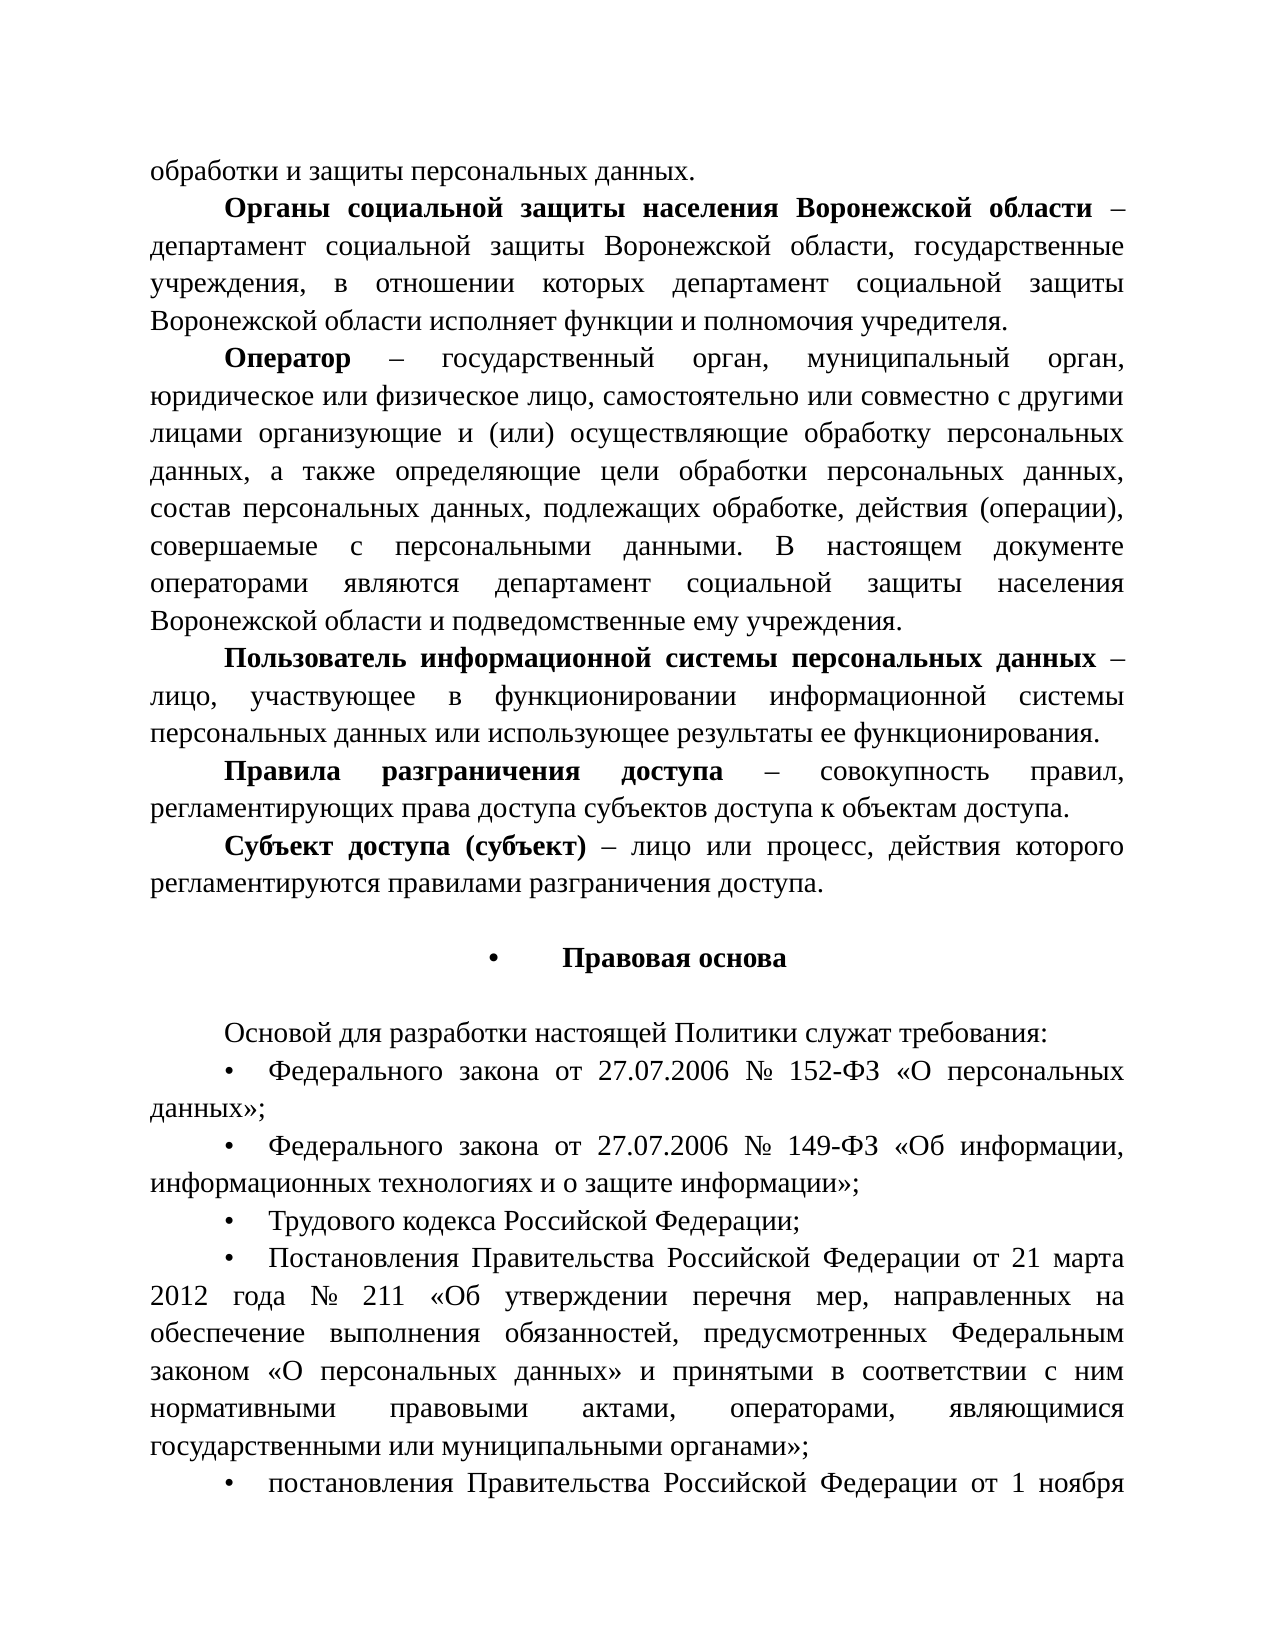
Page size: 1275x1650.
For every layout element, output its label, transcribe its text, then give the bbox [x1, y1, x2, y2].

list Федерального закона от 27.07.2006 № 149-ФЗ «Об информации, информационных технологиях и о защите информации»; [150, 1125, 1125, 1200]
text Оператор – государственный орган, муниципальный орган, юридическое или физическое лицо, самостоятельно или совместно с другими лицами организующие и (или) осуществляющие обработку персональных данных, а также определяющие цели обработки персональных данных, состав персональных данных, подлежащих обработке, действия (операции), совершаемые с персональными данными. В настоящем документе операторами являются департамент социальной защиты населения Воронежской области и подведомственные ему учреждения. [150, 337, 1125, 637]
list Трудового кодекса Российской Федерации; [150, 1200, 1125, 1237]
text Основой для разработки настоящей Политики служат требования: [150, 1012, 1125, 1050]
text Пользователь информационной системы персональных данных – лицо, участвующее в функционировании информационной системы персональных данных или использующее результаты ее функционирования. [150, 637, 1125, 750]
list Постановления Правительства Российской Федерации от 21 марта 2012 года № 211 «Об утверждении перечня мер, направленных на обеспечение выполнения обязанностей, предусмотренных Федеральным законом «О персональных данных» и принятыми в соответствии с ним нормативными правовыми актами, операторами, являющимися государственными или муниципальными органами»; [150, 1237, 1125, 1462]
text Правила разграничения доступа – совокупность правил, регламентирующих права доступа субъектов доступа к объектам доступа. [150, 750, 1125, 825]
list Правовая основа [150, 937, 1125, 975]
list Федерального закона от 27.07.2006 № 152-ФЗ «О персональных данных»; [150, 1050, 1125, 1125]
text Органы социальной защиты населения Воронежской области – департамент социальной защиты Воронежской области, государственные учреждения, в отношении которых департамент социальной защиты Воронежской области исполняет функции и полномочия учредителя. [150, 187, 1125, 337]
text Субъект доступа (субъект) – лицо или процесс, действия которого регламентируются правилами разграничения доступа. [150, 825, 1125, 900]
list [150, 1462, 1125, 1500]
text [150, 150, 1125, 187]
